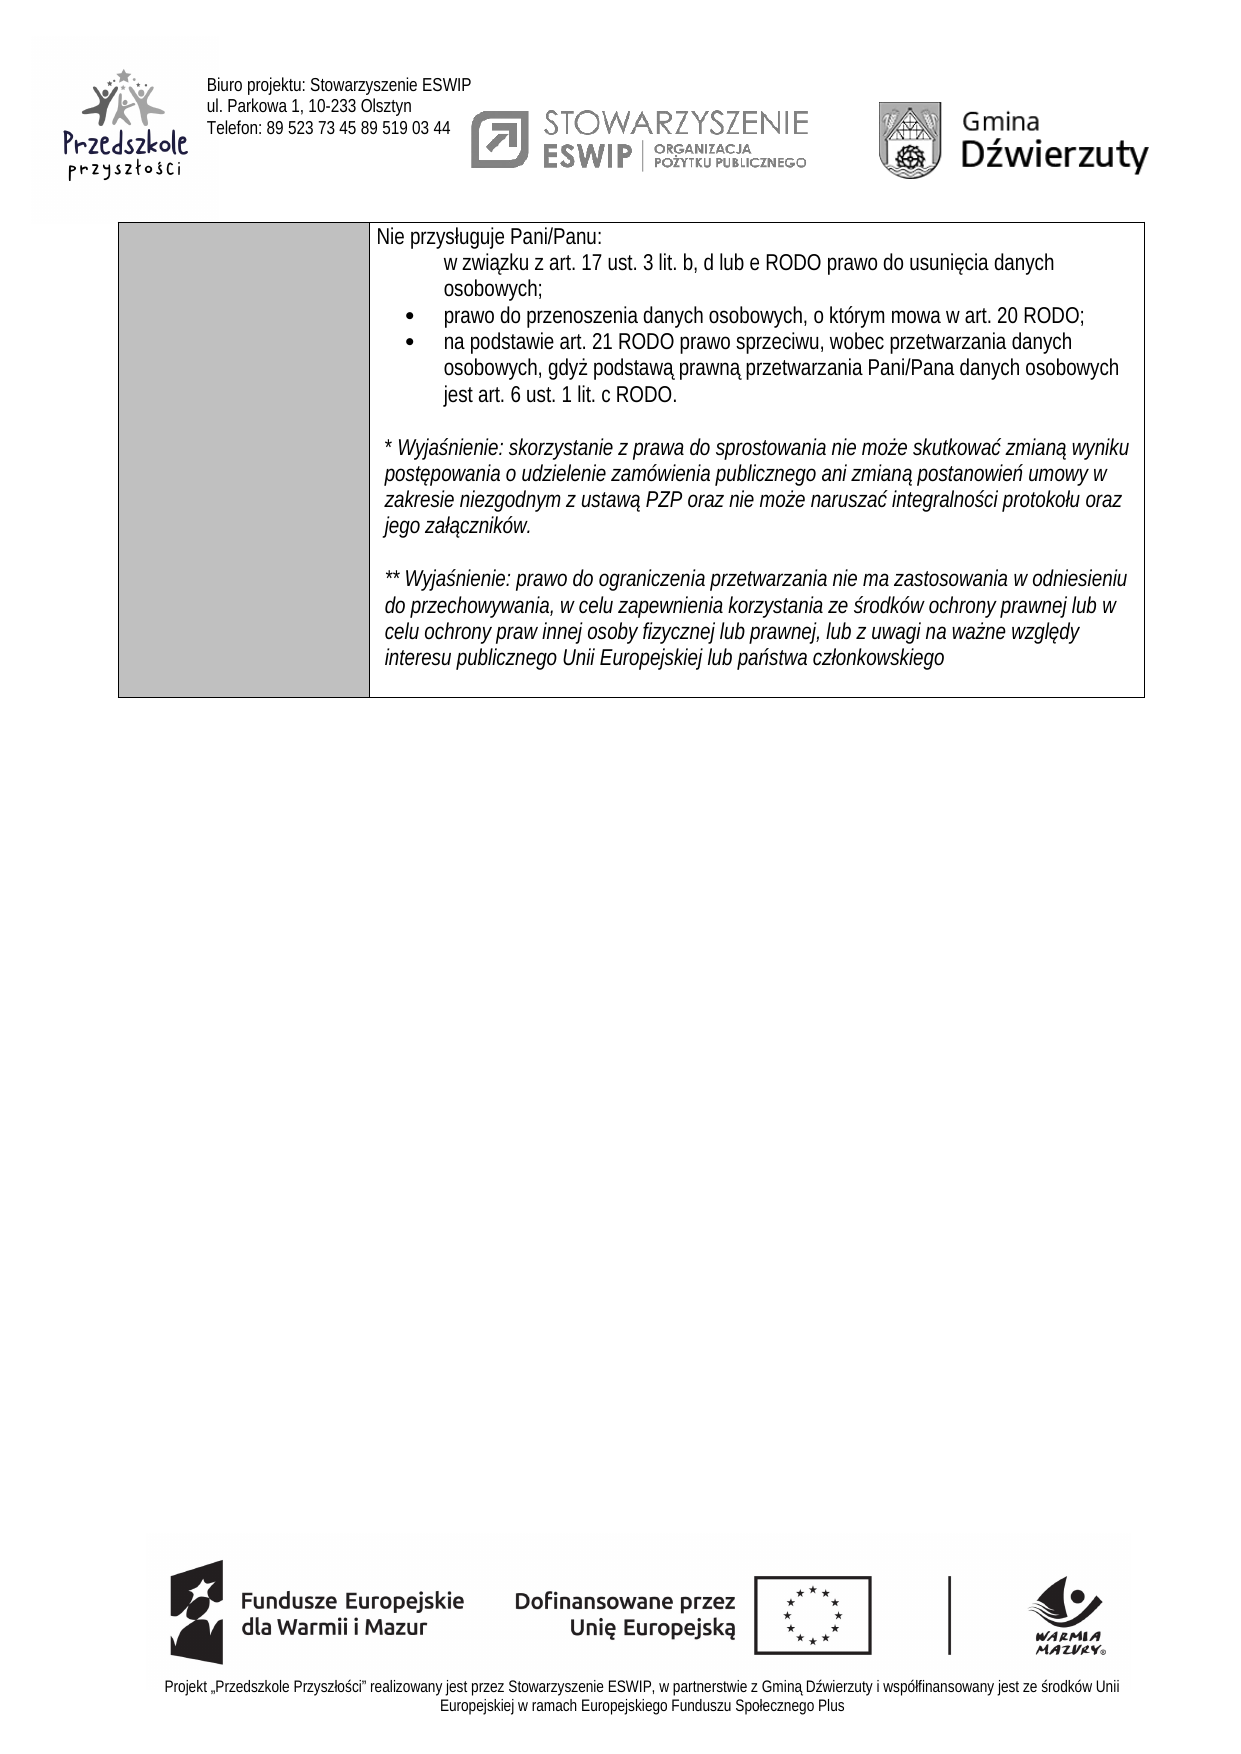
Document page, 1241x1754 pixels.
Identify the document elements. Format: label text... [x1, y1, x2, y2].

table_cell RODO [119, 223, 369, 697]
picture [31, 0, 1149, 224]
picture [145, 1533, 1132, 1690]
